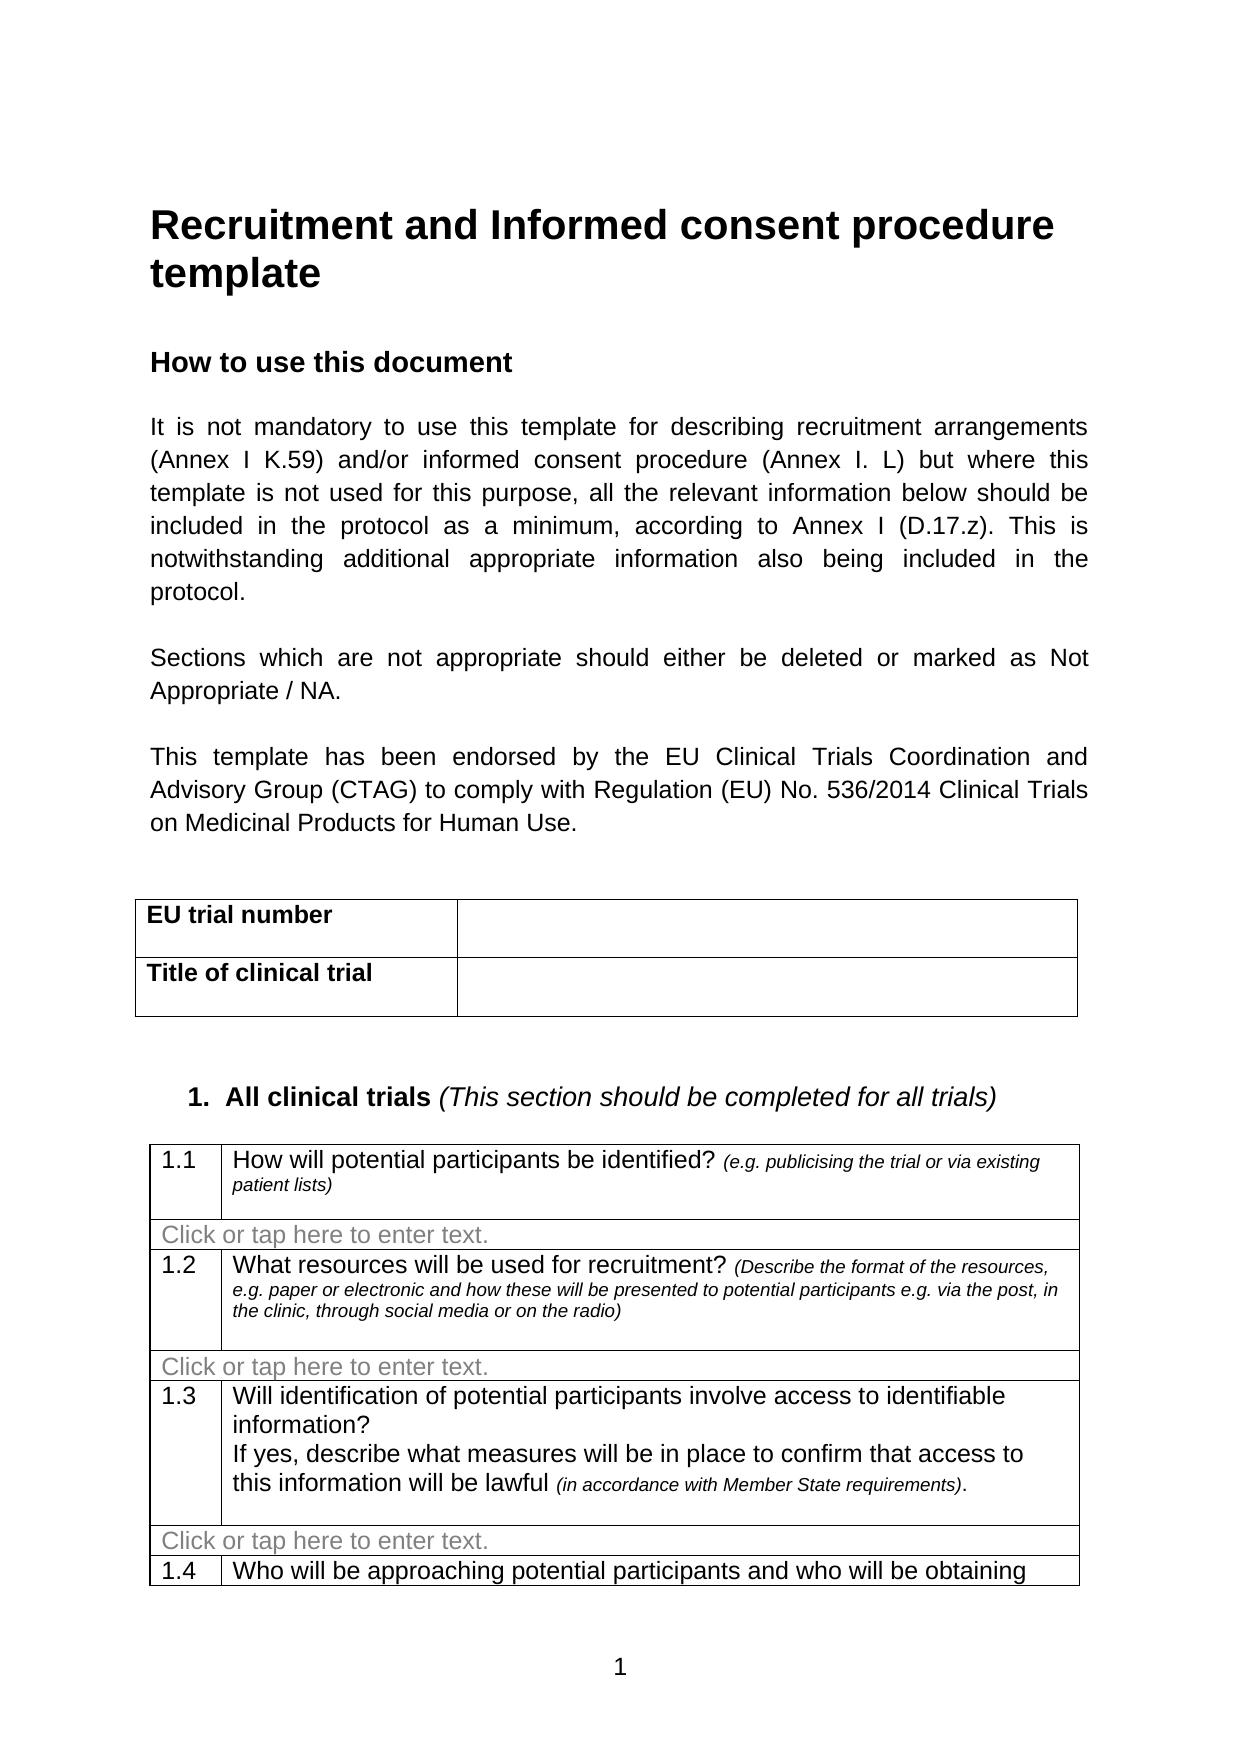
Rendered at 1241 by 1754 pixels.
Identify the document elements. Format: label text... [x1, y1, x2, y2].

subtitle How to use this document [150, 345, 1090, 379]
table_cell 1.2 [151, 1250, 221, 1350]
table_header 1.1 [151, 1145, 221, 1219]
table_header EU trial number [136, 900, 457, 957]
list All clinical trials (This section should be completed for all trials) [187, 1081, 1090, 1112]
table_cell [151, 1351, 1079, 1380]
text This template has been endorsed by the EU Clinical Trials Coordination and Advisory Group (CTAG) to comply with Regulation (EU) No. 536/2014 Clinical Trials on Medicinal Products for Human Use. [150, 742, 1090, 837]
table_cell What resources will be used for recruitment? (Describe the format of the resources, e.g. paper or electronic and how these will be presented to potential participants e.g. via the post, in the clinic, through social media or on the radio) [222, 1250, 1079, 1350]
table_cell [222, 1556, 1079, 1584]
table_header [458, 900, 1077, 957]
table_cell [151, 1526, 1079, 1555]
text It is not mandatory to use this template for describing recruitment arrangements (Annex I K.59) and/or informed consent procedure (Annex I. L) but where this template is not used for this purpose, all the relevant information below should be included in the protocol as a minimum, according to Annex I (D.17.z). This is notwithstanding additional appropriate information also being included in the protocol. [150, 412, 1090, 606]
table_header How will potential participants be identified? (e.g. publicising the trial or via existing patient lists) [222, 1145, 1079, 1219]
text Sections which are not appropriate should either be deleted or marked as Not Appropriate / NA. [150, 643, 1090, 705]
table_cell Title of clinical trial [136, 958, 457, 1016]
table_cell 1.4 [151, 1556, 221, 1584]
table_cell 1.3 [151, 1381, 221, 1525]
table_cell Will identification of potential participants involve access to identifiable information? If yes, describe what measures will be in place to confirm that access to this information will be lawful (in accordance with Member State requirements). [222, 1381, 1079, 1525]
subtitle Recruitment and [150, 200, 1090, 296]
table_cell [458, 958, 1077, 1016]
table_cell [151, 1220, 1079, 1249]
